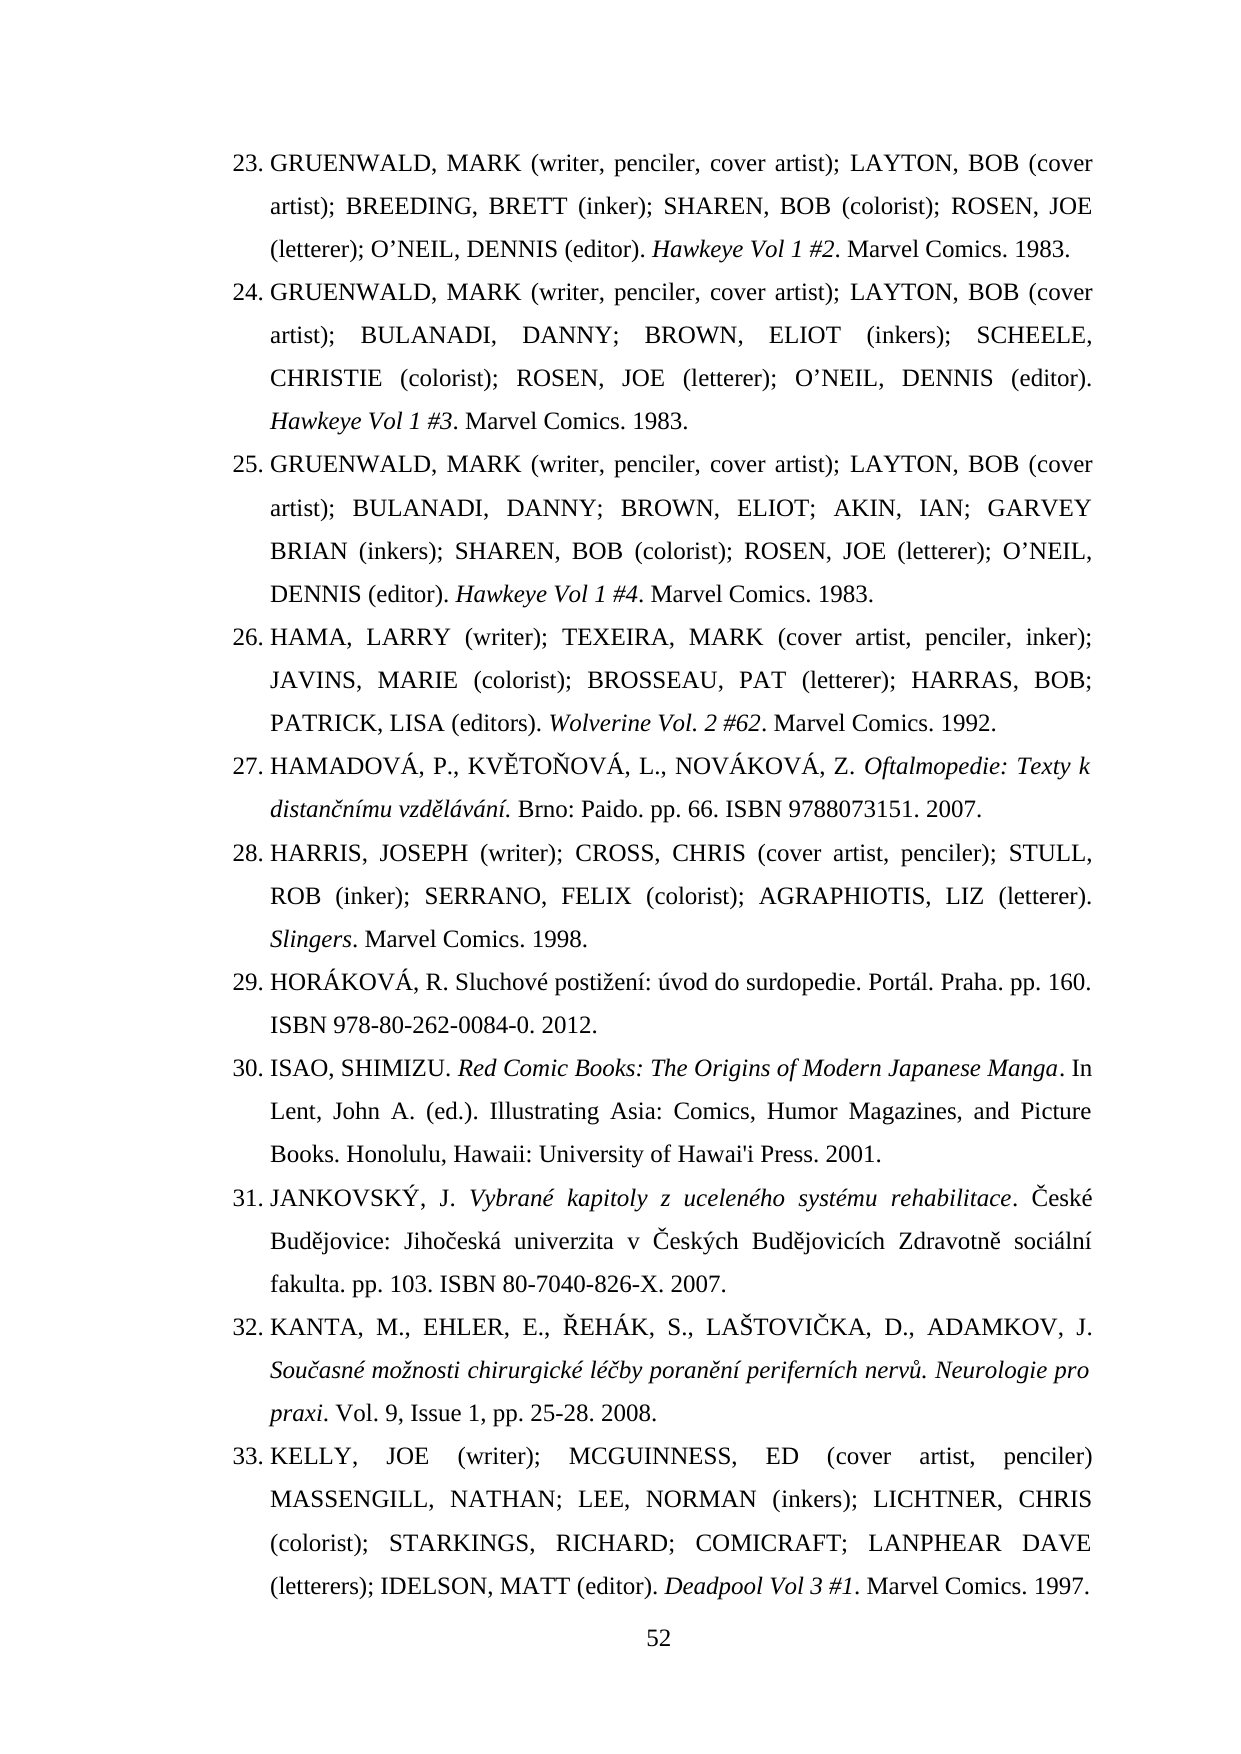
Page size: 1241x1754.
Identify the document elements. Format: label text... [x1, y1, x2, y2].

list Horáková, R. Sluchové postižení: úvod do surdopedie. Portál. Praha. pp. 160. ISBN 978-80-262-0084-0. 2012. [232, 967, 1092, 1039]
list HARRIS, JOSEPH (writer); Cross, Chris (cover artist, penciler); Stull, Rob (inker); Serrano, Felix (colorist); Agraphiotis, Liz (letterer). Slingers. Marvel Comics. 1998. [232, 838, 1092, 953]
list GRUENWALD, MARK (writer, penciler, cover artist); Layton, Bob (cover artist); Bulanadi, Danny; Brown, Eliot (inkers); Scheele, christie (colorist); Rosen, Joe (letterer); O’Neil, Dennis (editor). Hawkeye Vol 1 #3. Marvel Comics. 1983. [232, 277, 1092, 435]
list HAMA, LARRY (writer); Texeira, Mark (cover artist, penciler, inker); Javins, Marie (colorist); Brosseau, Pat (letterer); Harras, Bob; Patrick, Lisa (editors). Wolverine Vol. 2 #62. Marvel Comics. 1992. [232, 622, 1092, 737]
list Kanta, M., Ehler, E., Řehák, S., Laštovička, D., Adamkov, J. Současné možnosti chirurgické léčby poranění periferních nervů. Neurologie pro praxi. Vol. 9, Issue 1, pp. 25-28. 2008. [232, 1312, 1092, 1427]
list HAMADOVÁ, P., KVĚTOŇOVÁ, L., NOVÁKOVÁ, Z. Oftalmopedie: Texty k distančnímu vzdělávání. Brno: Paido. pp. 66. ISBN 9788073151. 2007. [232, 751, 1092, 823]
list ISAO, SHIMIZU. Red Comic Books: The Origins of Modern Japanese Manga. In Lent, John A. (ed.). Illustrating Asia: Comics, Humor Magazines, and Picture Books. Honolulu, Hawaii: University of Hawai'i Press. 2001. [232, 1053, 1092, 1168]
list GRUENWALD, MARK (writer, penciler, cover artist); Layton, Bob (cover artist); Bulanadi, Danny; Brown, Eliot; Akin, Ian; Garvey Brian (inkers); Sharen, bob (colorist); Rosen, Joe (letterer); O’Neil, Dennis (editor). Hawkeye Vol 1 #4. Marvel Comics. 1983. [232, 449, 1092, 608]
list GRUENWALD, MARK (writer, penciler, cover artist); Layton, Bob (cover artist); Breeding, Brett (inker); Sharen, Bob (colorist); Rosen, Joe (letterer); O’Neil, Dennis (editor). Hawkeye Vol 1 #2. Marvel Comics. 1983. [232, 148, 1092, 263]
list Kelly, Joe (writer); McGuinness, Ed (cover artist, penciler) Massengill, nathan; lee, norman (inkers); lichtner, chris (colorist); starkings, richard; comicraft; lanphear dave (letterers); idelson, matt (editor). Deadpool Vol 3 #1. Marvel Comics. 1997. [232, 1441, 1092, 1599]
list Jankovský, J. Vybrané kapitoly z uceleného systému rehabilitace. České Budějovice: Jihočeská univerzita v Českých Budějovicích Zdravotně sociální fakulta. pp. 103. ISBN 80-7040-826-X. 2007. [232, 1183, 1092, 1298]
